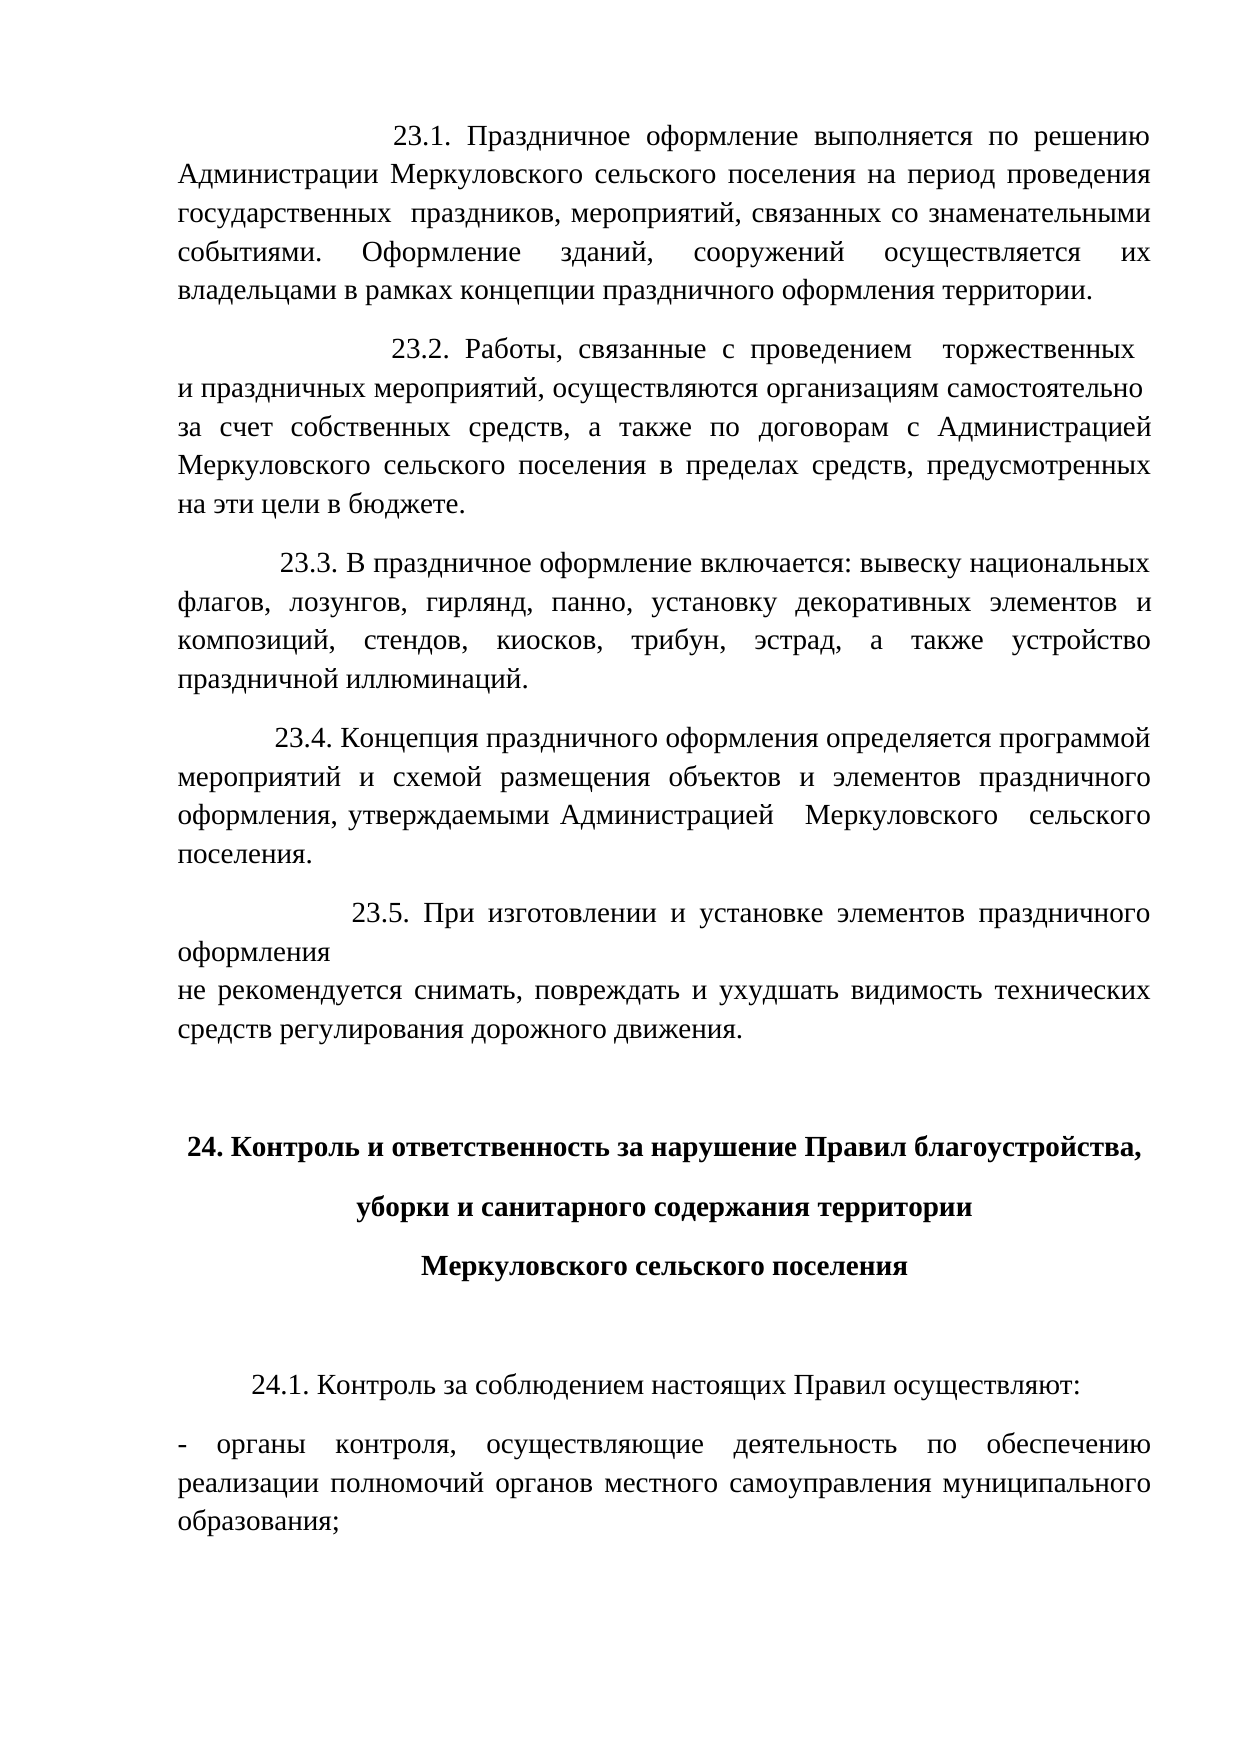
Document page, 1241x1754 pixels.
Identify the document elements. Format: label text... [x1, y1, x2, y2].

text Меркуловского сельского поселения [177, 1248, 1152, 1282]
text 23.5. При изготовлении и установке элементов праздничного оформления не рекомендуется снимать, повреждать и ухудшать видимость технических средств регулирования дорожного движения. [177, 895, 1152, 1044]
text уборки и санитарного содержания территории [177, 1189, 1152, 1222]
text 24.1. Контроль за соблюдением настоящих Правил осуществляют: [177, 1367, 1152, 1401]
text 23.1. Праздничное оформление выполняется по решению Администрации Меркуловского сельского поселения на период проведения государственных праздников, мероприятий, связанных со знаменательными событиями. Оформление зданий, сооружений осуществляется их владельцами в рамках концепции праздничного оформления территории. [177, 118, 1152, 306]
text 23.4. Концепция праздничного оформления определяется программой мероприятий и схемой размещения объектов и элементов праздничного оформления, утверждаемыми Администрацией Меркуловского сельского поселения. [177, 720, 1152, 869]
text 24. Контроль и ответственность за нарушение Правил благоустройства, [177, 1129, 1152, 1163]
text 23.3. В праздничное оформление включается: вывеску национальных флагов, лозунгов, гирлянд, панно, установку декоративных элементов и композиций, стендов, киосков, трибун, эстрад, а также устройство праздничной иллюминаций. [177, 545, 1152, 694]
text 23.2. Работы, связанные с проведением торжественных и праздничных мероприятий, осуществляются организациям самостоятельно за счет собственных средств, а также по договорам с Администрацией Меркуловского сельского поселения в пределах средств, предусмотренных на эти цели в бюджете. [177, 332, 1152, 519]
text - органы контроля, осуществляющие деятельность по обеспечению реализации полномочий органов местного самоуправления муниципального образования; [177, 1426, 1152, 1537]
